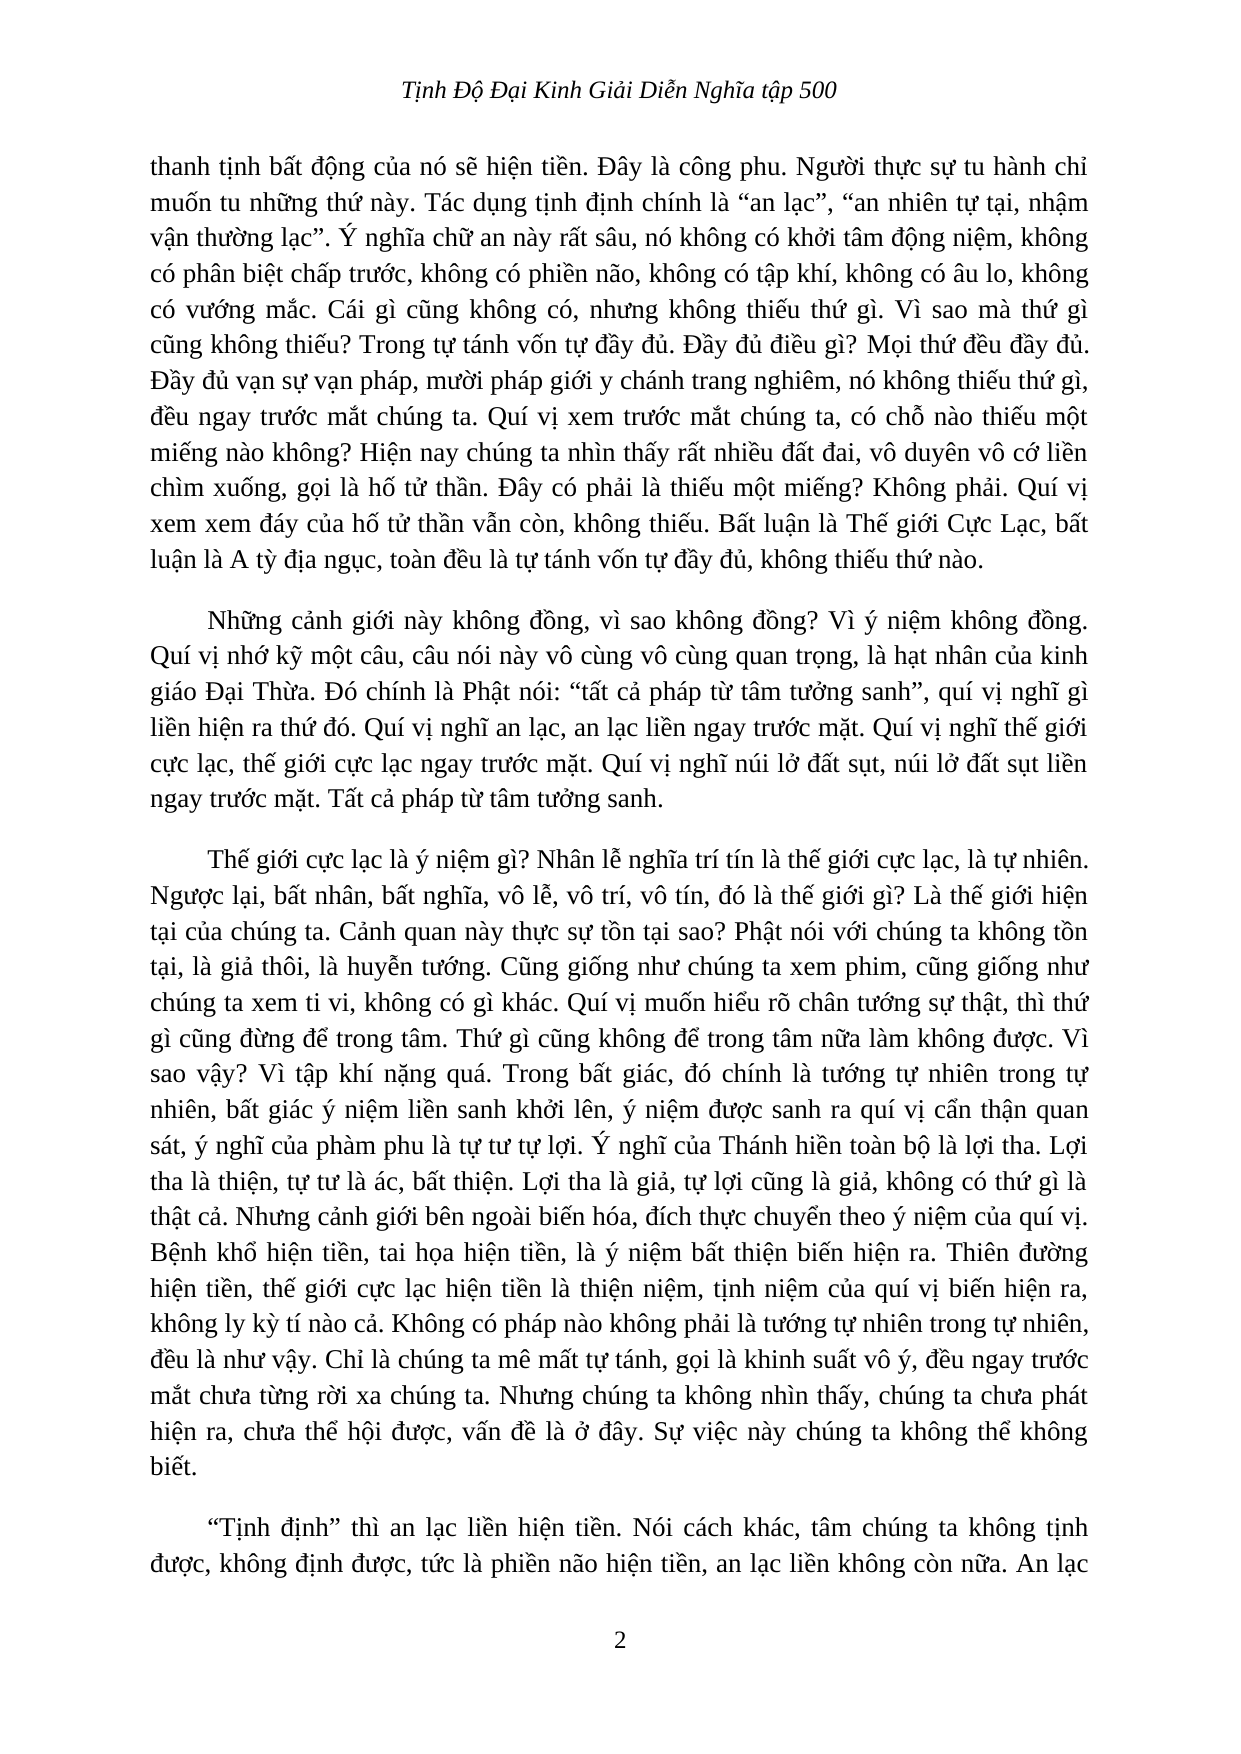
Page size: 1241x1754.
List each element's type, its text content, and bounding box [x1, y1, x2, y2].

text Những cảnh giới này không đồng, vì sao không đồng? Vì ý niệm không đồng. Quí vị nhớ kỹ một câu, câu nói này vô cùng vô cùng quan trọng, là hạt nhân của kinh giáo Đại Thừa. Đó chính là Phật nói: “tất cả pháp từ tâm tưởng sanh”, quí vị nghĩ gì liền hiện ra thứ đó. Quí vị nghĩ an lạc, an lạc liền ngay trước mặt. Quí vị nghĩ thế giới cực lạc, thế giới cực lạc ngay trước mặt. Quí vị nghĩ núi lở đất sụt, núi lở đất sụt liền ngay trước mặt. Tất cả pháp từ tâm tưởng sanh. [150, 604, 1090, 813]
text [150, 1511, 1090, 1578]
text Thế giới cực lạc là ý niệm gì? Nhân lễ nghĩa trí tín là thế giới cực lạc, là tự nhiên. Ngược lại, bất nhân, bất nghĩa, vô lễ, vô trí, vô tín, đó là thế giới gì? Là thế giới hiện tại của chúng ta. Cảnh quan này thực sự tồn tại sao? Phật nói với chúng ta không tồn tại, là giả thôi, là huyễn tướng. Cũng giống như chúng ta xem phim, cũng giống như chúng ta xem ti vi, không có gì khác. Quí vị muốn hiểu rõ chân tướng sự thật, thì thứ gì cũng đừng để trong tâm. Thứ gì cũng không để trong tâm nữa làm không được. Vì sao vậy? Vì tập khí nặng quá. Trong bất giác, đó chính là tướng tự nhiên trong tự nhiên, bất giác ý niệm liền sanh khởi lên, ý niệm được sanh ra quí vị cẩn thận quan sát, ý nghĩ của phàm phu là tự tư tự lợi. Ý nghĩ của Thánh hiền toàn bộ là lợi tha. Lợi tha là thiện, tự tư là ác, bất thiện. Lợi tha là giả, tự lợi cũng là giả, không có thứ gì là thật cả. Nhưng cảnh giới bên ngoài biến hóa, đích thực chuyển theo ý niệm của quí vị. Bệnh khổ hiện tiền, tai họa hiện tiền, là ý niệm bất thiện biến hiện ra. Thiên đường hiện tiền, thế giới cực lạc hiện tiền là thiện niệm, tịnh niệm của quí vị biến hiện ra, không ly kỳ tí nào cả. Không có pháp nào không phải là tướng tự nhiên trong tự nhiên, đều là như vậy. Chỉ là chúng ta mê mất tự tánh, gọi là khinh suất vô ý, đều ngay trước mắt chưa từng rời xa chúng ta. Nhưng chúng ta không nhìn thấy, chúng ta chưa phát hiện ra, chưa thể hội được, vấn đề là ở đây. Sự việc này chúng ta không thể không biết. [150, 843, 1090, 1482]
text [150, 150, 1090, 574]
